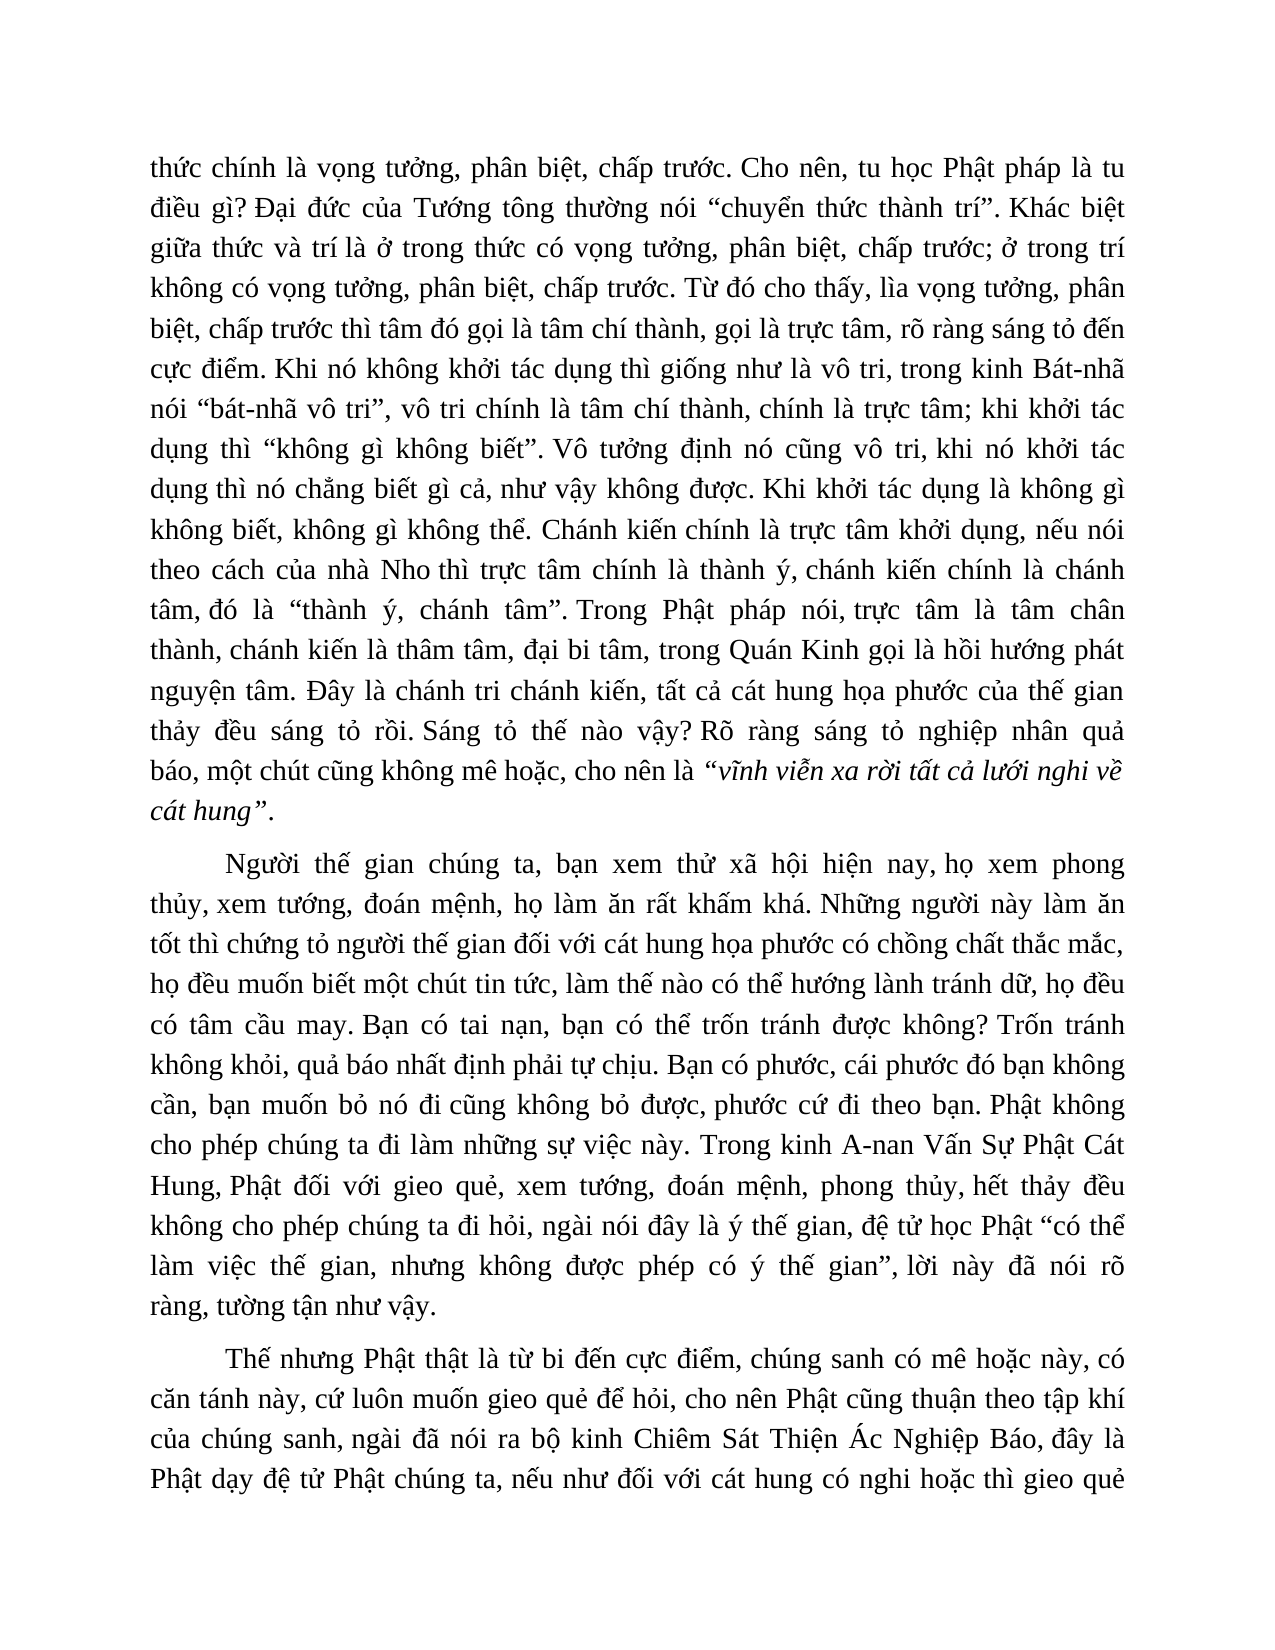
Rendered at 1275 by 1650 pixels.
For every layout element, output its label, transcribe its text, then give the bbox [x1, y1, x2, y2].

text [150, 150, 1125, 827]
text Người thế gian chúng ta, bạn xem thử xã hội hiện nay, họ xem phong thủy, xem tướng, đoán mệnh, họ làm ăn rất khấm khá. Những người này làm ăn tốt thì chứng tỏ người thế gian đối với cát hung họa phước có chồng chất thắc mắc, họ đều muốn biết một chút tin tức, làm thế nào có thể hướng lành tránh dữ, họ đều có tâm cầu may. Bạn có tai nạn, bạn có thể trốn tránh được không? Trốn tránh không khỏi, quả báo nhất định phải tự chịu. Bạn có phước, cái phước đó bạn không cần, bạn muốn bỏ nó đi cũng không bỏ được, phước cứ đi theo bạn. Phật không cho phép chúng ta đi làm những sự việc này. Trong kinh A-nan Vấn Sự Phật Cát Hung, Phật đối với gieo quẻ, xem tướng, đoán mệnh, phong thủy, hết thảy đều không cho phép chúng ta đi hỏi, ngài nói đây là ý thế gian, đệ tử học Phật “có thể làm việc thế gian, nhưng không được phép có ý thế gian”, lời này đã nói rõ ràng, tường tận như vậy. [150, 846, 1125, 1322]
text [150, 1341, 1125, 1495]
